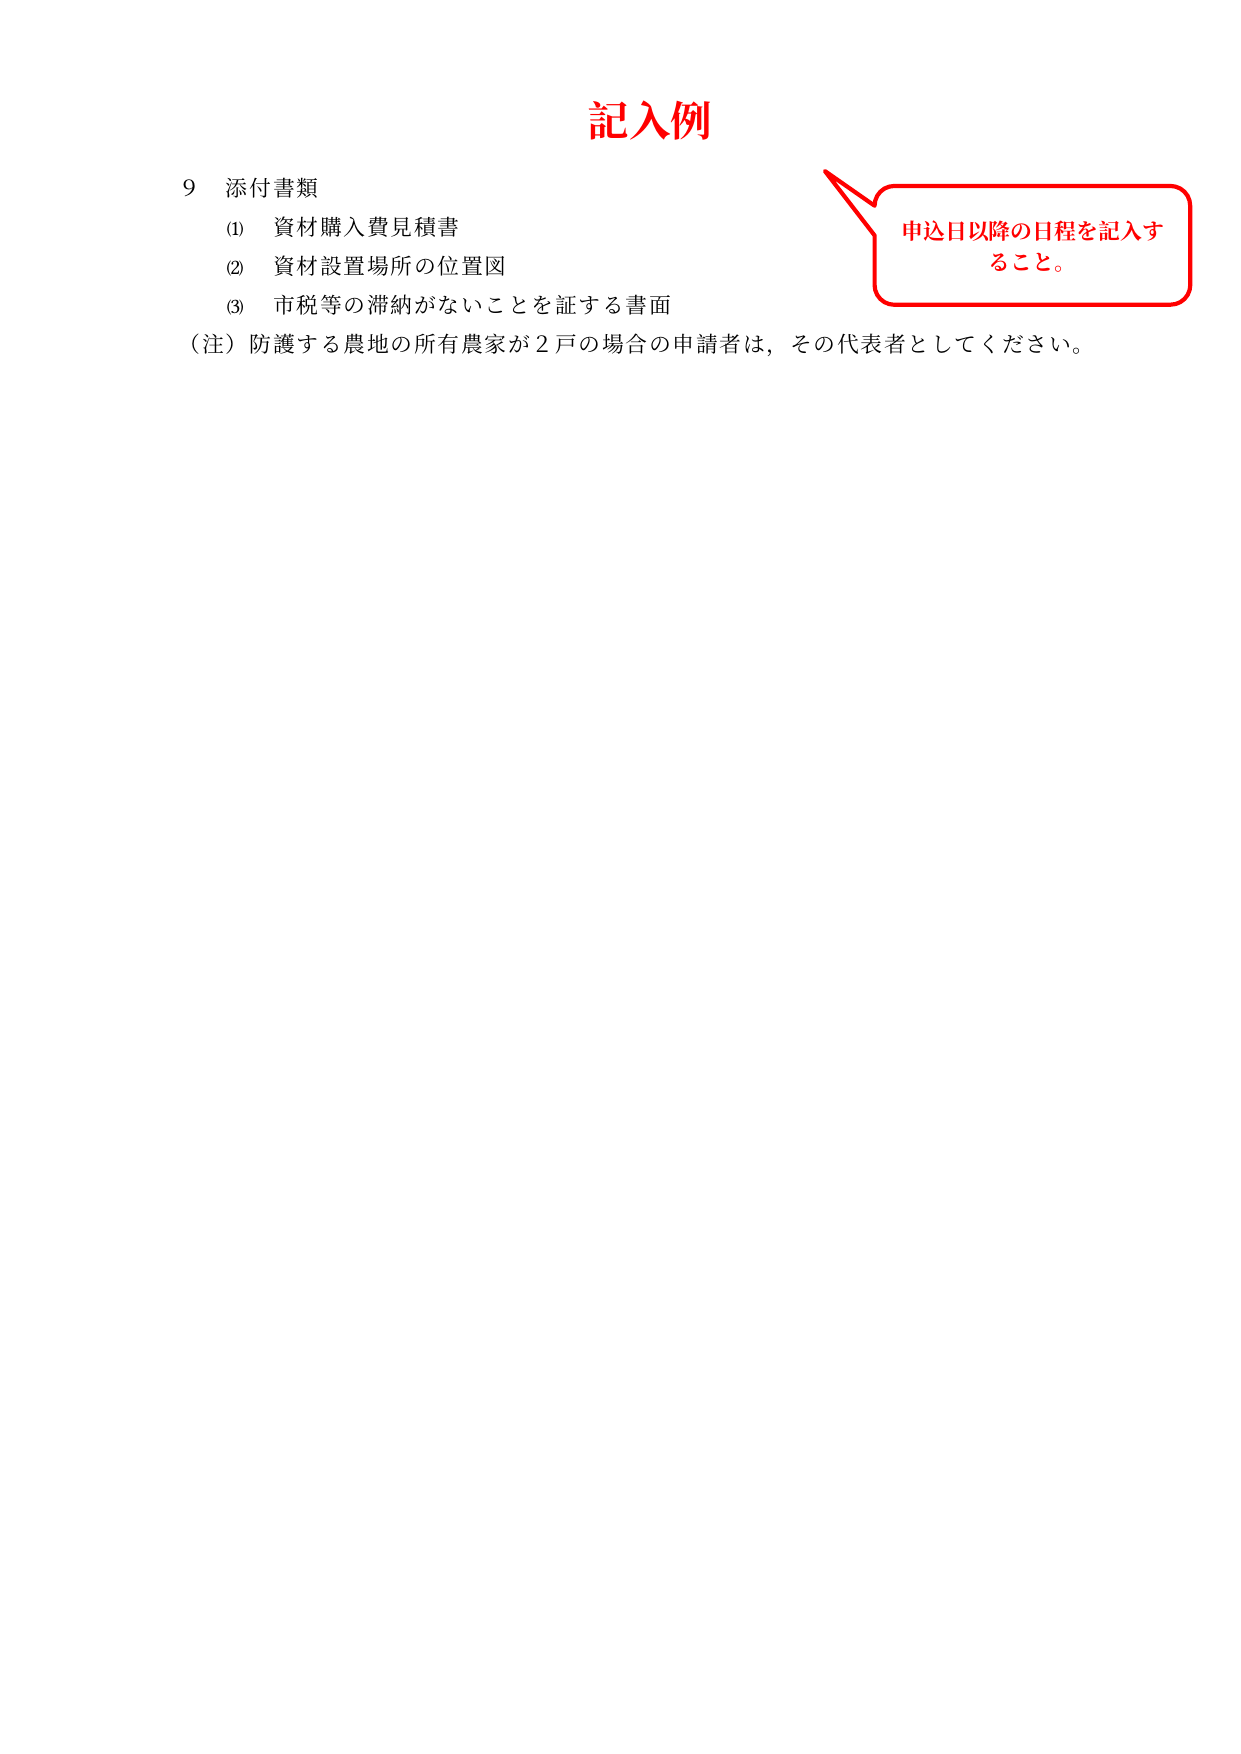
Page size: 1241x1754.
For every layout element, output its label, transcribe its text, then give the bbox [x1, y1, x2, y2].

text ⑴ 資材購入費見積書 [179, 206, 872, 245]
text ⑵ 資材設置場所の位置図 [877, 245, 1120, 284]
text ９ 添付書類 [179, 167, 1120, 206]
text （注）防護する農地の所有農家が２戸の場合の申請者は，その代表者としてください。 [179, 323, 1120, 362]
text ⑶ 市税等の滞納がないことを証する書面 [179, 284, 1120, 323]
text ⑵ 資材設置場所の位置図 [179, 245, 872, 284]
text ⑴ 資材購入費見積書 [856, 206, 1120, 245]
